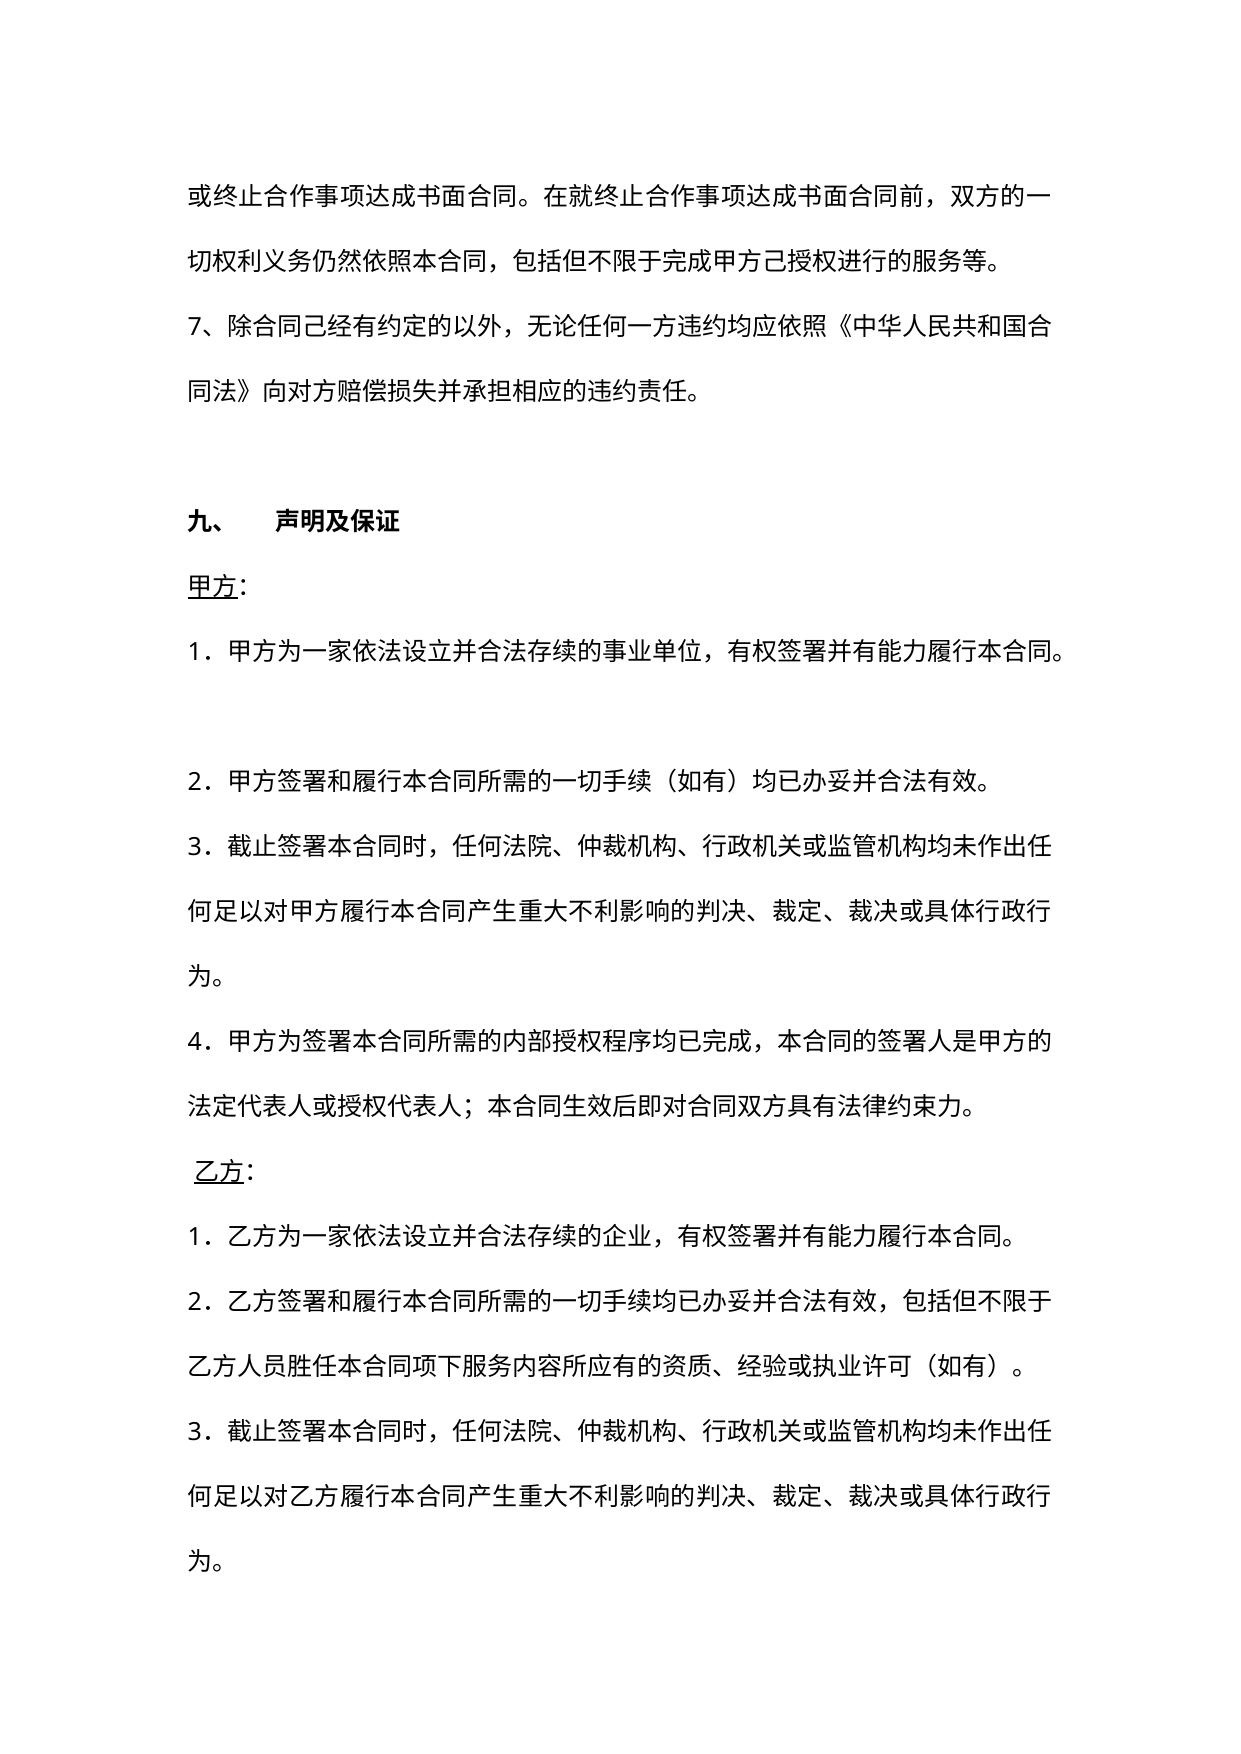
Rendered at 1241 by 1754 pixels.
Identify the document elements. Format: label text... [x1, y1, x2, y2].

text 2．乙方签署和履行本合同所需的一切手续均已办妥并合法有效，包括但不限于乙方人员胜任本合同项下服务内容所应有的资质、经验或执业许可（如有）。 [187, 1267, 1053, 1397]
list 声明及保证 [187, 487, 1053, 552]
text 1．乙方为一家依法设立并合法存续的企业，有权签署并有能力履行本合同。 [187, 1202, 1053, 1267]
text 2．甲方签署和履行本合同所需的一切手续（如有）均已办妥并合法有效。 [187, 747, 1053, 812]
text 7、除合同己经有约定的以外，无论任何一方违约均应依照《中华人民共和国合同法》向对方赔偿损失并承担相应的违约责任。 [187, 292, 1053, 422]
text 4．甲方为签署本合同所需的内部授权程序均已完成，本合同的签署人是甲方的法定代表人或授权代表人；本合同生效后即对合同双方具有法律约束力。 [187, 1007, 1053, 1137]
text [187, 162, 1053, 292]
text 乙方： [187, 1137, 1053, 1202]
text 甲方： [187, 552, 1053, 617]
text 3．截止签署本合同时，任何法院、仲裁机构、行政机关或监管机构均未作出任何足以对乙方履行本合同产生重大不利影响的判决、裁定、裁决或具体行政行为。 [187, 1397, 1053, 1592]
text 1．甲方为一家依法设立并合法存续的事业单位，有权签署并有能力履行本合同。 [187, 617, 1053, 747]
text 3．截止签署本合同时，任何法院、仲裁机构、行政机关或监管机构均未作出任何足以对甲方履行本合同产生重大不利影响的判决、裁定、裁决或具体行政行为。 [187, 812, 1053, 1007]
